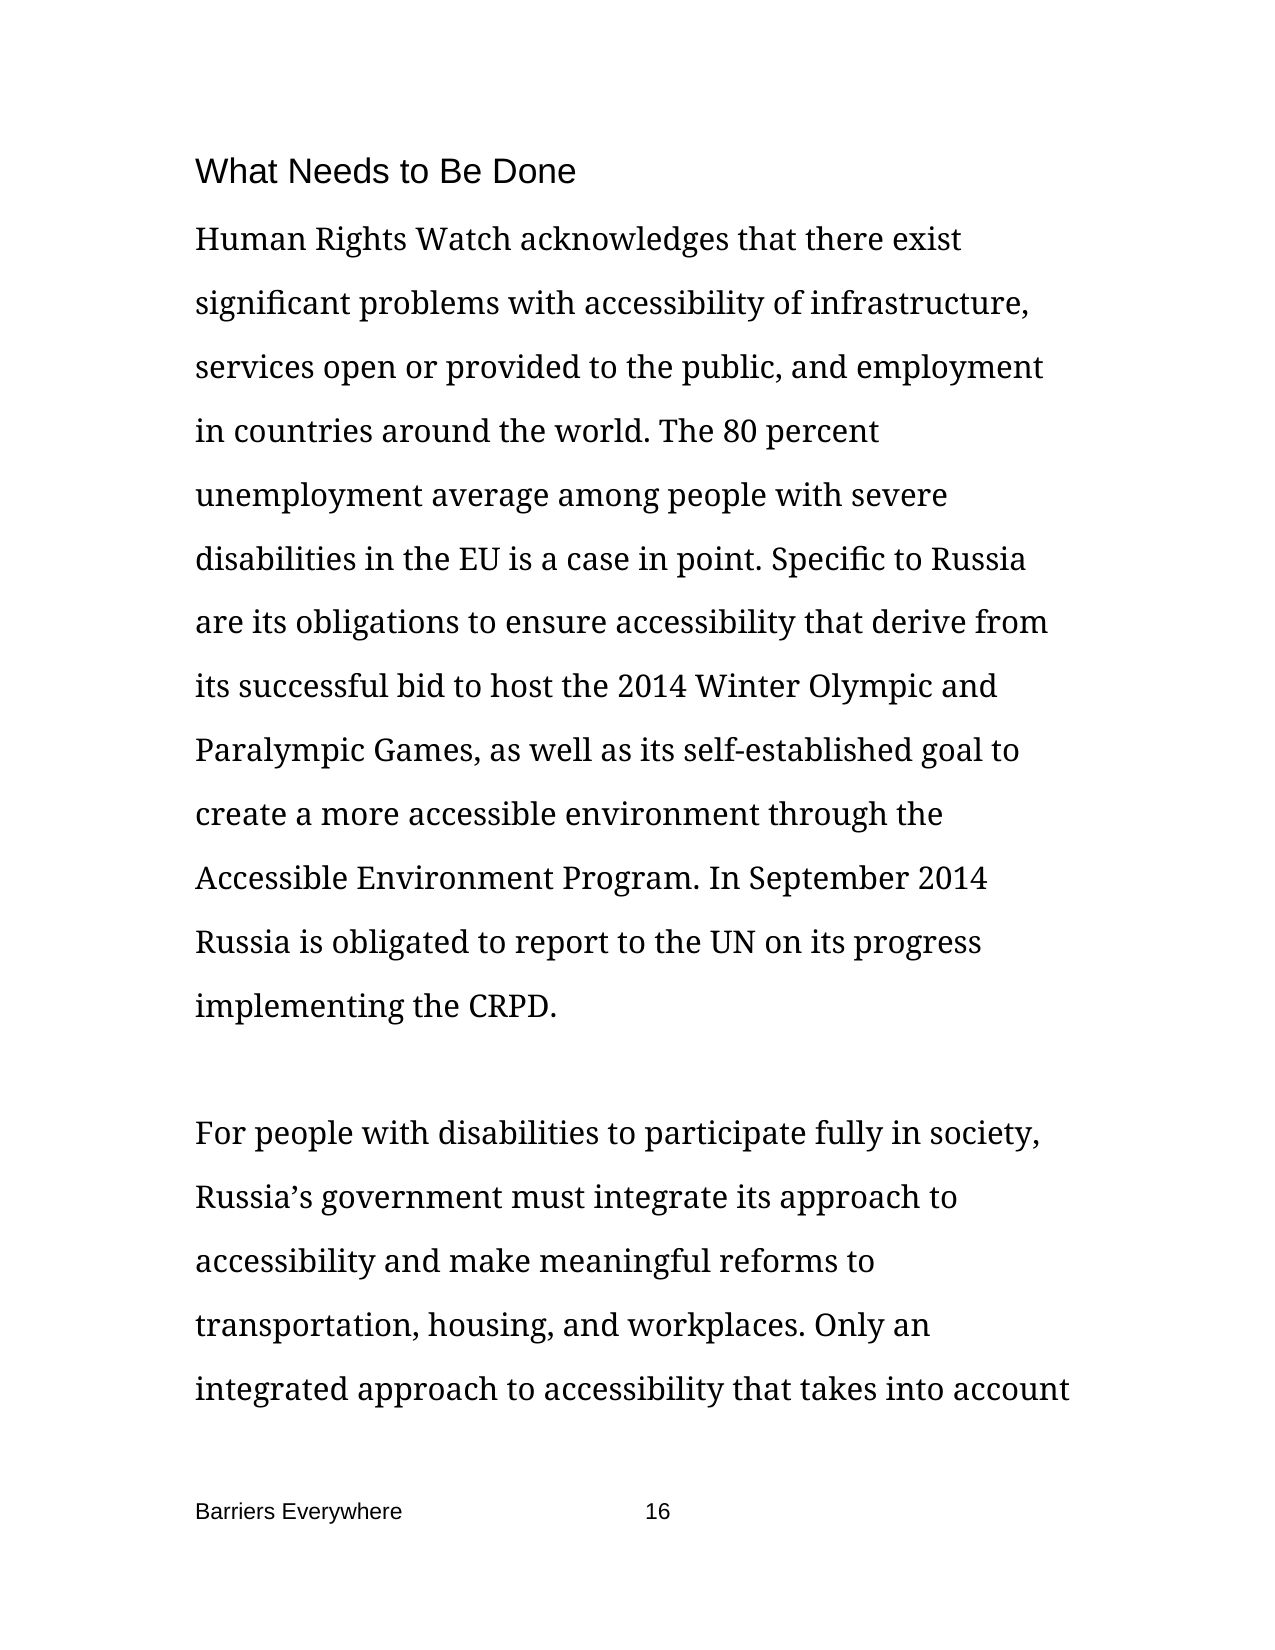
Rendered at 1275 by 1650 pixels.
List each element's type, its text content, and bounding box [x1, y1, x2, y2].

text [195, 1111, 1080, 1409]
subtitle What Needs to Be Done [195, 150, 1080, 191]
text Human Rights Watch acknowledges that there exist significant problems with accessibility of infrastructure, services open or provided to the public, and employment in countries around the world. The 80 percent unemployment average among people with severe disabilities in the EU is a case in point. Specific to Russia are its obligations to ensure accessibility that derive from its successful bid to host the 2014 Winter Olympic and Paralympic Games, as well as its self-established goal to create a more accessible environment through the Accessible Environment Program. In September 2014 Russia is obligated to report to the UN on its progress implementing the CRPD. [195, 217, 1080, 1026]
